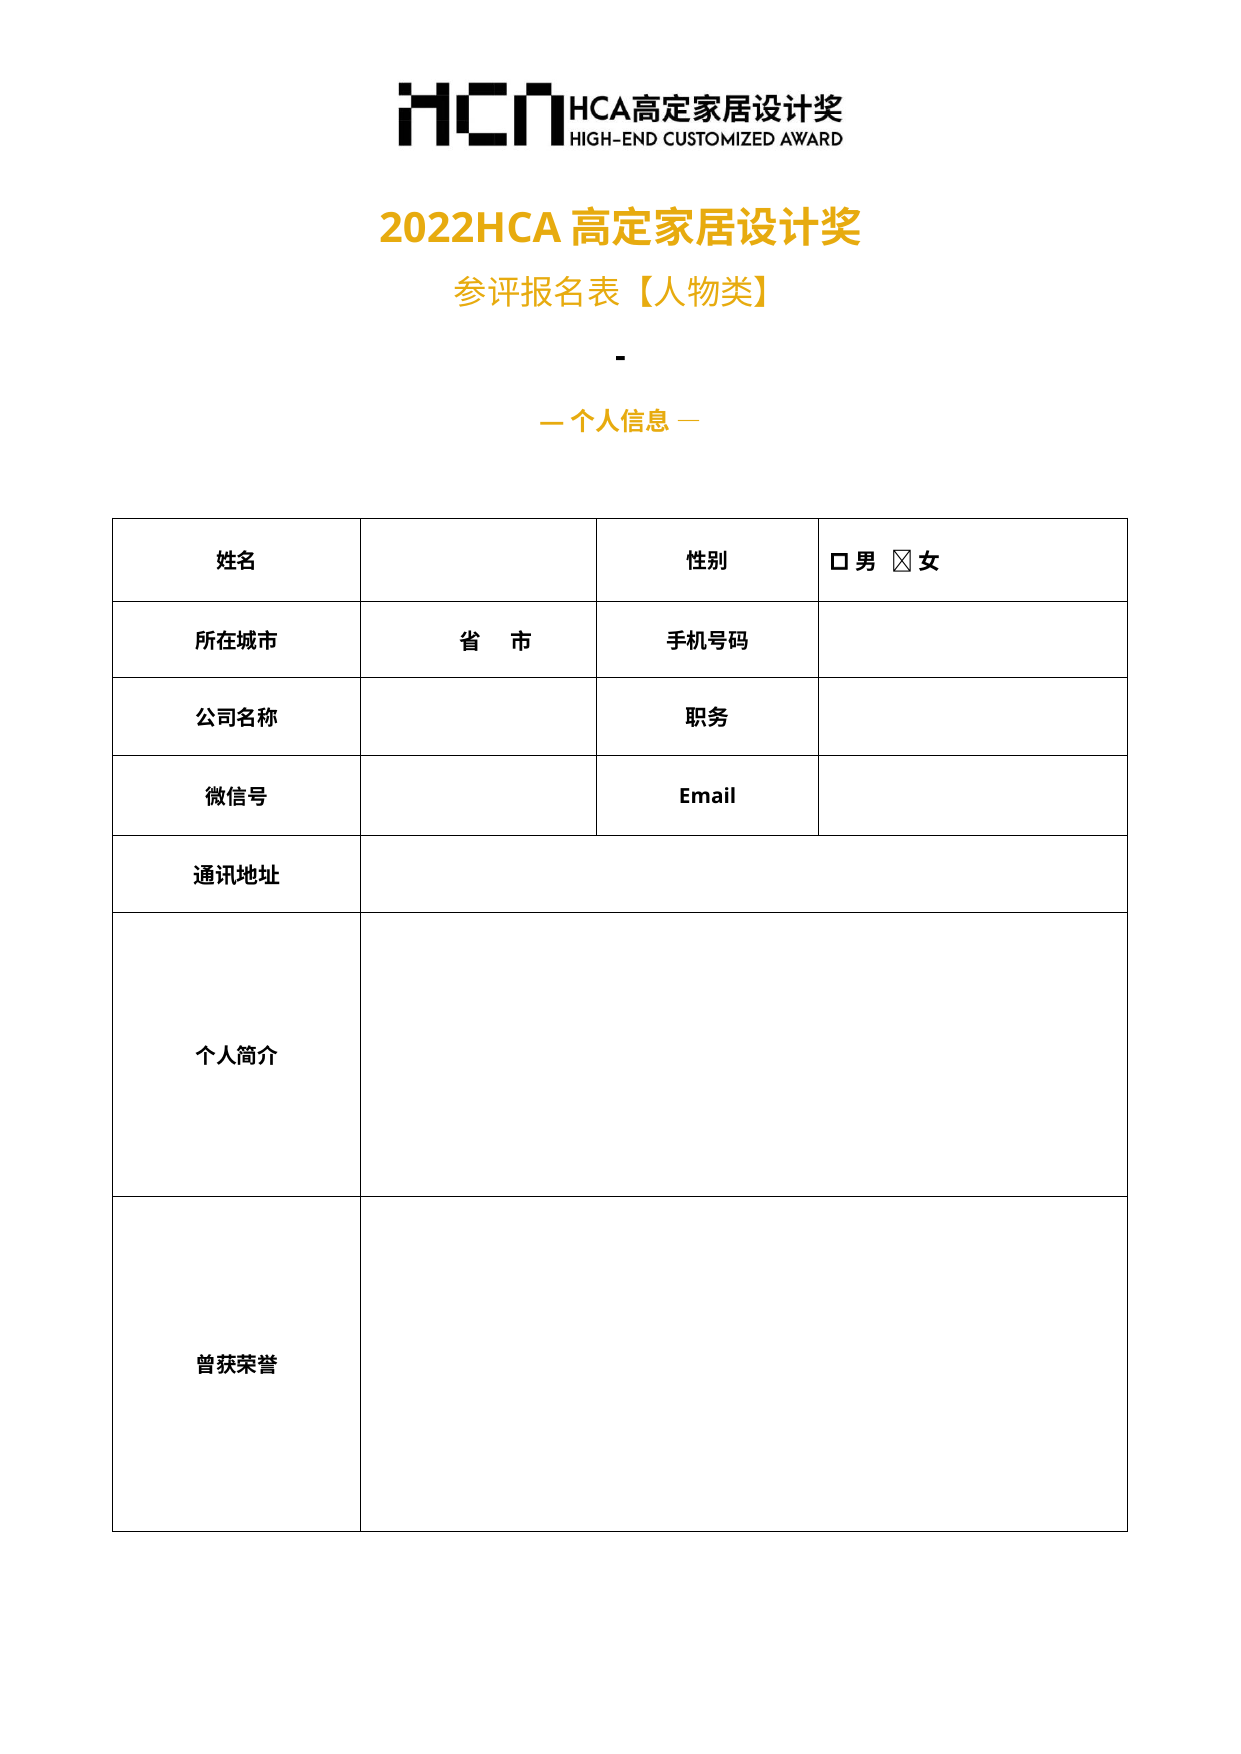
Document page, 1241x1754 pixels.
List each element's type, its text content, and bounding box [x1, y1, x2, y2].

table_cell [819, 756, 1127, 834]
table_cell [819, 678, 1127, 754]
table_cell 手机号码 [597, 602, 818, 677]
picture [327, 53, 914, 177]
table_cell Email [597, 756, 818, 834]
table_header 姓名 [113, 519, 360, 601]
text — 个人信息 — [112, 387, 1128, 452]
table_cell 公司名称 [113, 678, 360, 754]
table_cell 曾获荣誉 [113, 1197, 360, 1531]
table_cell [361, 913, 1127, 1196]
table_cell 所在城市 [113, 602, 360, 677]
table_cell [819, 602, 1127, 677]
table_cell 个人简介 [113, 913, 360, 1196]
table_header [361, 519, 596, 601]
table_cell 微信号 [113, 756, 360, 834]
table_cell 通讯地址 [113, 836, 360, 912]
table_cell [361, 756, 596, 834]
text 参评报名表【人物类】 [112, 257, 1128, 322]
table_header 男 女 [819, 519, 1127, 601]
table_header 性别 [597, 519, 818, 601]
text - [112, 322, 1128, 387]
table_cell [361, 678, 596, 754]
table_cell [361, 836, 1127, 912]
table_cell 省 市 [361, 602, 596, 677]
text 2022HCA高定家居设计奖 [112, 192, 1128, 257]
table_cell [361, 1197, 1127, 1531]
table_cell 职务 [597, 678, 818, 754]
